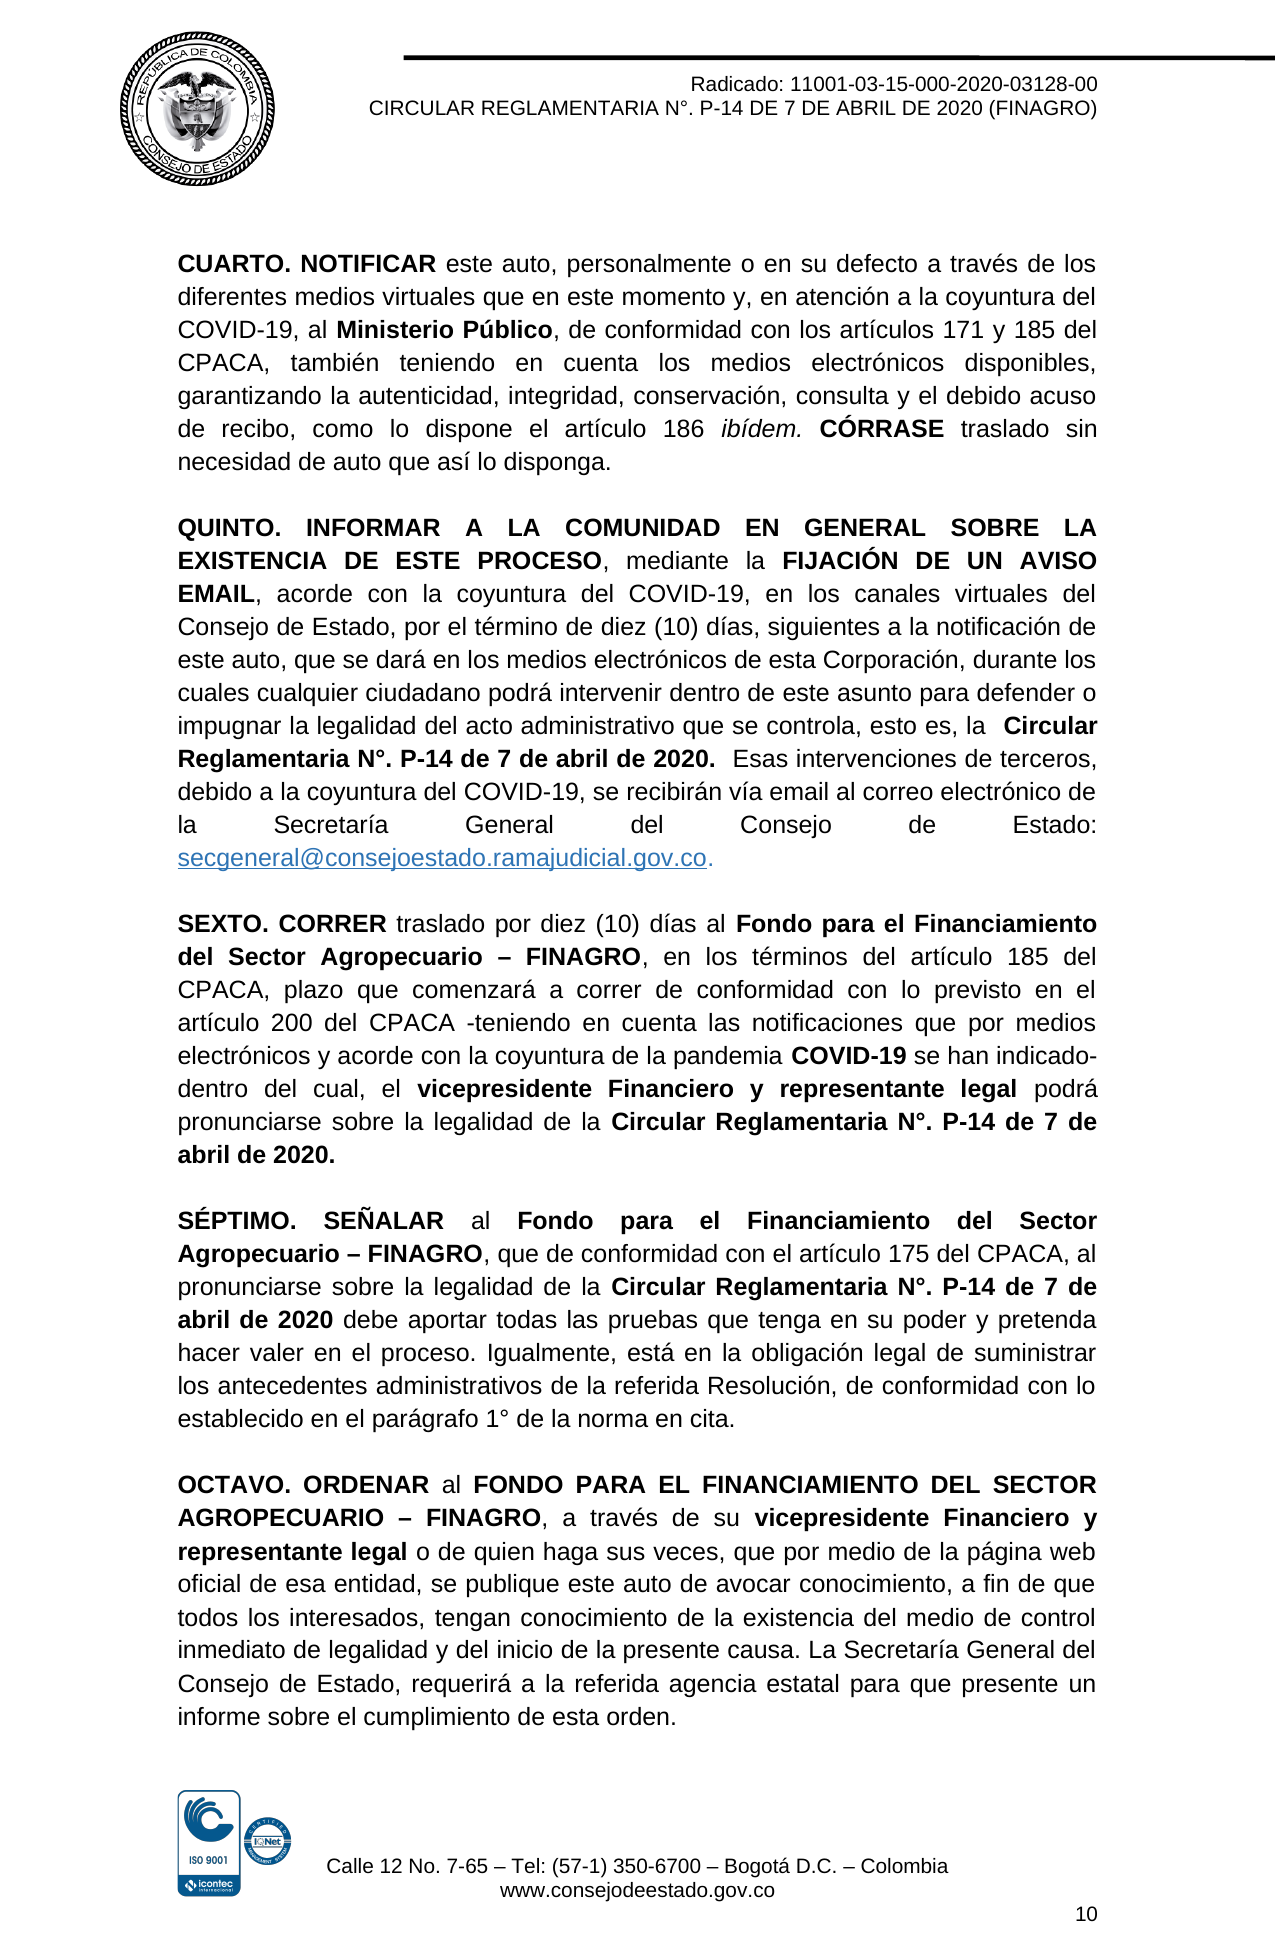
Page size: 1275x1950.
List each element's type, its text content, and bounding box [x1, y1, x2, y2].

picture [177, 1790, 292, 1897]
text SEXTO. CORRER traslado por diez (10) días al Fondo para el Financiamiento del Sector Agropecuario – FINAGRO, en los términos del artículo 185 del CPACA, plazo que comenzará a correr de conformidad con lo previsto en el artículo 200 del CPACA -teniendo en cuenta las notificaciones que por medios electrónicos y acorde con la coyuntura de la pandemia COVID-19 se han indicado- dentro del cual, el vicepresidente Financiero y representante legal podrá pronunciarse sobre la legalidad de la Circular Reglamentaria N°. P-14 de 7 de abril de 2020. [177, 909, 1098, 1169]
text SÉPTIMO. SEÑALAR al Fondo para el Financiamiento del Sector Agropecuario – FINAGRO, que de conformidad con el artículo 175 del CPACA, al pronunciarse sobre la legalidad de la Circular Reglamentaria N°. P-14 de 7 de abril de 2020 debe aportar todas las pruebas que tenga en su poder y pretenda hacer valer en el proceso. Igualmente, está en la obligación legal de suministrar los antecedentes administrativos de la referida Resolución, de conformidad con lo establecido en el parágrafo 1° de la norma en cita. [177, 1206, 1098, 1433]
text CUARTO. NOTIFICAR este auto, personalmente o en su defecto a través de los diferentes medios virtuales que en este momento y, en atención a la coyuntura del COVID-19, al Ministerio Público, de conformidad con los artículos 171 y 185 del CPACA, también teniendo en cuenta los medios electrónicos disponibles, garantizando la autenticidad, integridad, conservación, consulta y el debido acuso de recibo, como lo dispone el artículo 186 ibídem. CÓRRASE traslado sin necesidad de auto que así lo disponga. [177, 249, 1098, 476]
picture [102, 20, 292, 197]
text OCTAVO. ORDENAR al FONDO PARA EL FINANCIAMIENTO DEL SECTOR AGROPECUARIO – FINAGRO, a través de su vicepresidente Financiero y representante legal o de quien haga sus veces, que por medio de la página web oficial de esa entidad, se publique este auto de avocar conocimiento, a fin de que todos los interesados, tengan conocimiento de la existencia del medio de control inmediato de legalidad y del inicio de la presente causa. La Secretaría General del Consejo de Estado, requerirá a la referida agencia estatal para que presente un informe sobre el cumplimiento de esta orden. [177, 1470, 1098, 1730]
text QUINTO. INFORMAR A LA COMUNIDAD EN GENERAL SOBRE LA EXISTENCIA DE ESTE PROCESO, mediante la FIJACIÓN DE UN AVISO EMAIL, acorde con la coyuntura del COVID-19, en los canales virtuales del Consejo de Estado, por el término de diez (10) días, siguientes a la notificación de este auto, que se dará en los medios electrónicos de esta Corporación, durante los cuales cualquier ciudadano podrá intervenir dentro de este asunto para defender o impugnar la legalidad del acto administrativo que se controla, esto es, la Circular Reglamentaria N°. P-14 de 7 de abril de 2020. Esas intervenciones de terceros, debido a la coyuntura del COVID-19, se recibirán vía email al correo electrónico de la Secretaría General del Consejo de Estado: secgeneral@consejoestado.ramajudicial.gov.co. [177, 513, 1098, 872]
